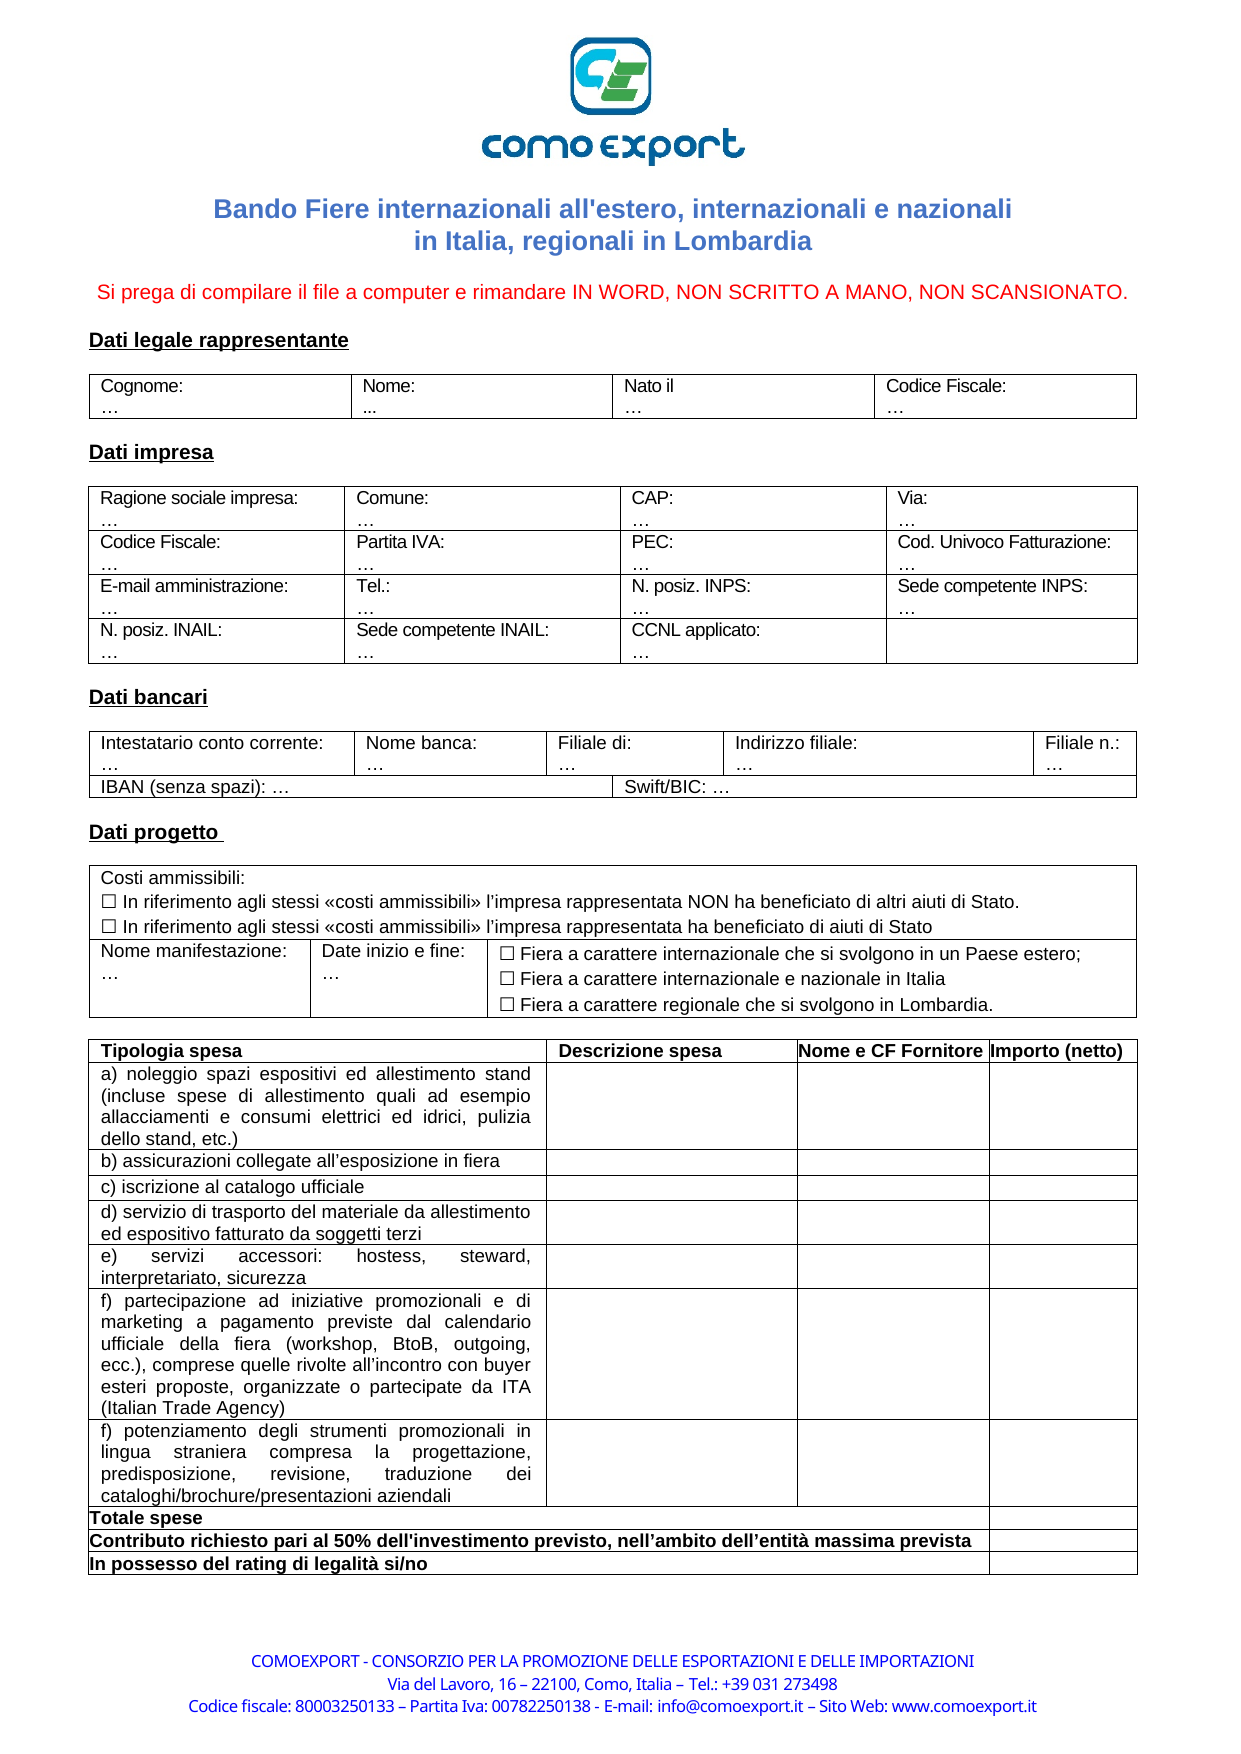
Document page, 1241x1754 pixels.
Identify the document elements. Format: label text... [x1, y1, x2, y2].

table_cell Sede competente INAIL: … [345, 619, 620, 662]
table_cell Cod. Univoco Fatturazione: … [887, 531, 1137, 574]
table_header Cognome: … [90, 375, 351, 418]
table_cell f) potenziamento degli strumenti promozionali in lingua straniera compresa la progettazione, predisposizione, revisione, traduzione dei cataloghi/brochure/presentazioni aziendali [89, 1420, 546, 1506]
table_cell e) servizi accessori: hostess, steward, interpretariato, sicurezza [89, 1245, 546, 1288]
table_cell [990, 1552, 1137, 1574]
table_cell [990, 1150, 1137, 1174]
table_cell [798, 1420, 989, 1506]
table_cell [990, 1420, 1137, 1506]
table_header Nome banca: … [355, 732, 546, 775]
table_cell b) assicurazioni collegate all’esposizione in fiera [89, 1150, 546, 1174]
table_cell [990, 1176, 1137, 1200]
table_header Codice Fiscale: … [875, 375, 1136, 418]
table_header Intestatario conto corrente: … [90, 732, 354, 775]
table_cell PEC: … [621, 531, 886, 574]
table_cell [990, 1201, 1137, 1244]
table_cell [990, 1507, 1137, 1529]
table_cell Partita IVA: … [345, 531, 620, 574]
table_cell [798, 1201, 989, 1244]
text Bando Fiere internazionali all'estero, internazionali e nazionali [89, 193, 1137, 225]
table_cell [798, 1289, 989, 1419]
table_cell Swift/BIC: … [613, 776, 1136, 797]
text Dati legale rappresentante [89, 328, 1137, 352]
picture [478, 35, 748, 167]
table_cell Date inizio e fine: … [311, 940, 487, 1017]
table_cell Totale spese [89, 1507, 989, 1529]
table_cell [547, 1420, 797, 1506]
table_header Filiale di: … [547, 732, 723, 775]
table_header Ragione sociale impresa: … [89, 487, 344, 530]
table_cell [990, 1289, 1137, 1419]
table_header Indirizzo filiale: … [724, 732, 1033, 775]
table_cell [547, 1063, 797, 1149]
table_cell [547, 1245, 797, 1288]
text Dati bancari [89, 685, 1137, 709]
table_cell E-mail amministrazione: … [89, 575, 344, 618]
text in Italia, regionali in Lombardia [89, 225, 1137, 256]
table_cell [547, 1176, 797, 1200]
table_cell [547, 1201, 797, 1244]
table_header Comune: … [345, 487, 620, 530]
text Dati progetto [89, 820, 1137, 844]
table_header Nome: ... [352, 375, 612, 418]
table_header Tipologia spesa [89, 1040, 546, 1062]
table_header Descrizione spesa [547, 1040, 797, 1062]
table_header Filiale n.: … [1034, 732, 1136, 775]
table_cell N. posiz. INAIL: … [89, 619, 344, 662]
table_cell [990, 1530, 1137, 1551]
table_cell [798, 1245, 989, 1288]
table_cell Codice Fiscale: … [89, 531, 344, 574]
table_cell d) servizio di trasporto del materiale da allestimento ed espositivo fatturato da soggetti terzi [89, 1201, 546, 1244]
table_cell [887, 619, 1137, 662]
table_cell Nome manifestazione: … [90, 940, 310, 1017]
table_cell Sede competente INPS: … [887, 575, 1137, 618]
table_header Nome e CF Fornitore [798, 1040, 989, 1062]
table_header Via: … [887, 487, 1137, 530]
table_cell c) iscrizione al catalogo ufficiale [89, 1176, 546, 1200]
table_cell [798, 1176, 989, 1200]
text Dati impresa [89, 440, 1137, 464]
table_cell Tel.: … [345, 575, 620, 618]
table_cell f) partecipazione ad iniziative promozionali e di marketing a pagamento previste dal calendario ufficiale della fiera (workshop, BtoB, outgoing, ecc.), comprese quelle rivolte all’incontro con buyer esteri proposte, organizzate o partecipate da ITA (Italian Trade Agency) [89, 1289, 546, 1419]
table_cell [547, 1150, 797, 1174]
table_cell [798, 1150, 989, 1174]
table_header Nato il … [613, 375, 874, 418]
table_cell [990, 1063, 1137, 1149]
table_cell IBAN (senza spazi): … [90, 776, 612, 797]
table_cell N. posiz. INPS: … [621, 575, 886, 618]
text Si prega di compilare il file a computer e rimandare IN WORD, NON SCRITTO A MANO, NON SCANSIONATO. [89, 280, 1137, 304]
table_cell [990, 1245, 1137, 1288]
table_header CAP: … [621, 487, 886, 530]
table_cell [547, 1289, 797, 1419]
table_cell In possesso del rating di legalità si/no [89, 1552, 989, 1574]
table_cell Contributo richiesto pari al 50% dell'investimento previsto, nell’ambito dell’entità massima prevista [89, 1530, 989, 1551]
table_cell a) noleggio spazi espositivi ed allestimento stand (incluse spese di allestimento quali ad esempio allacciamenti e consumi elettrici ed idrici, pulizia dello stand, etc.) [89, 1063, 546, 1149]
table_cell CCNL applicato: … [621, 619, 886, 662]
table_cell [798, 1063, 989, 1149]
table_cell Fiera a carattere internazionale che si svolgono in un Paese estero; Fiera a carattere internazionale e nazionale in Italia Fiera a carattere regionale che si svolgono in Lombardia. [488, 940, 1136, 1017]
table_header Importo (netto) [990, 1040, 1137, 1062]
table_header Costi ammissibili: In riferimento agli stessi «costi ammissibili» l’impresa rappresentata NON ha beneficiato di altri aiuti di Stato. In riferimento agli stessi «costi ammissibili» l’impresa rappresentata ha beneficiato di aiuti di Stato [90, 866, 1136, 939]
